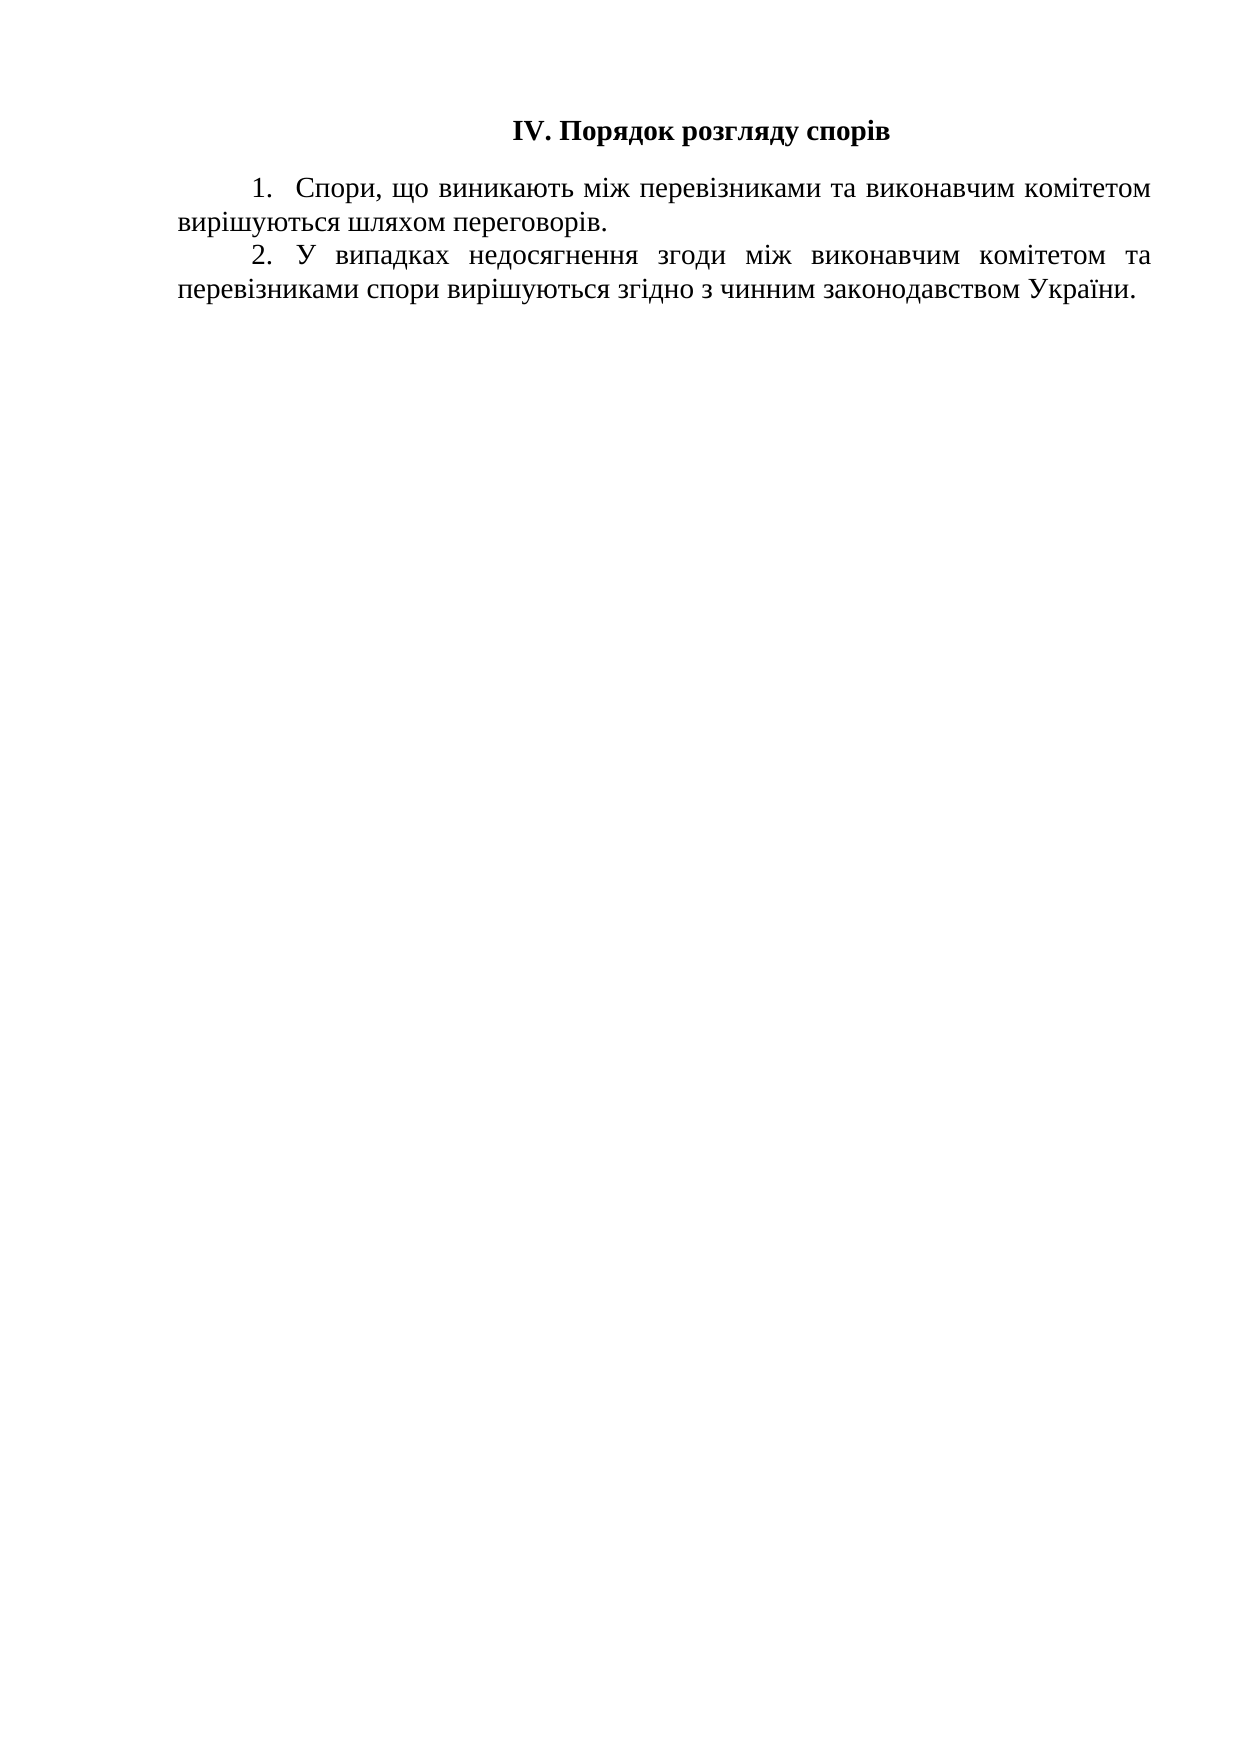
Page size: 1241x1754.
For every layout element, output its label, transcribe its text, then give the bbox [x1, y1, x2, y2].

list Спори, що виникають між перевізниками та виконавчим комітетом вирішуються шляхом переговорів. [177, 170, 1152, 237]
list У випадках недосягнення згоди між виконавчим комітетом та перевізниками спори вирішуються згідно з чинним законодавством України. [177, 237, 1152, 304]
text ІV. Порядок розгляду спорів [177, 113, 1152, 146]
